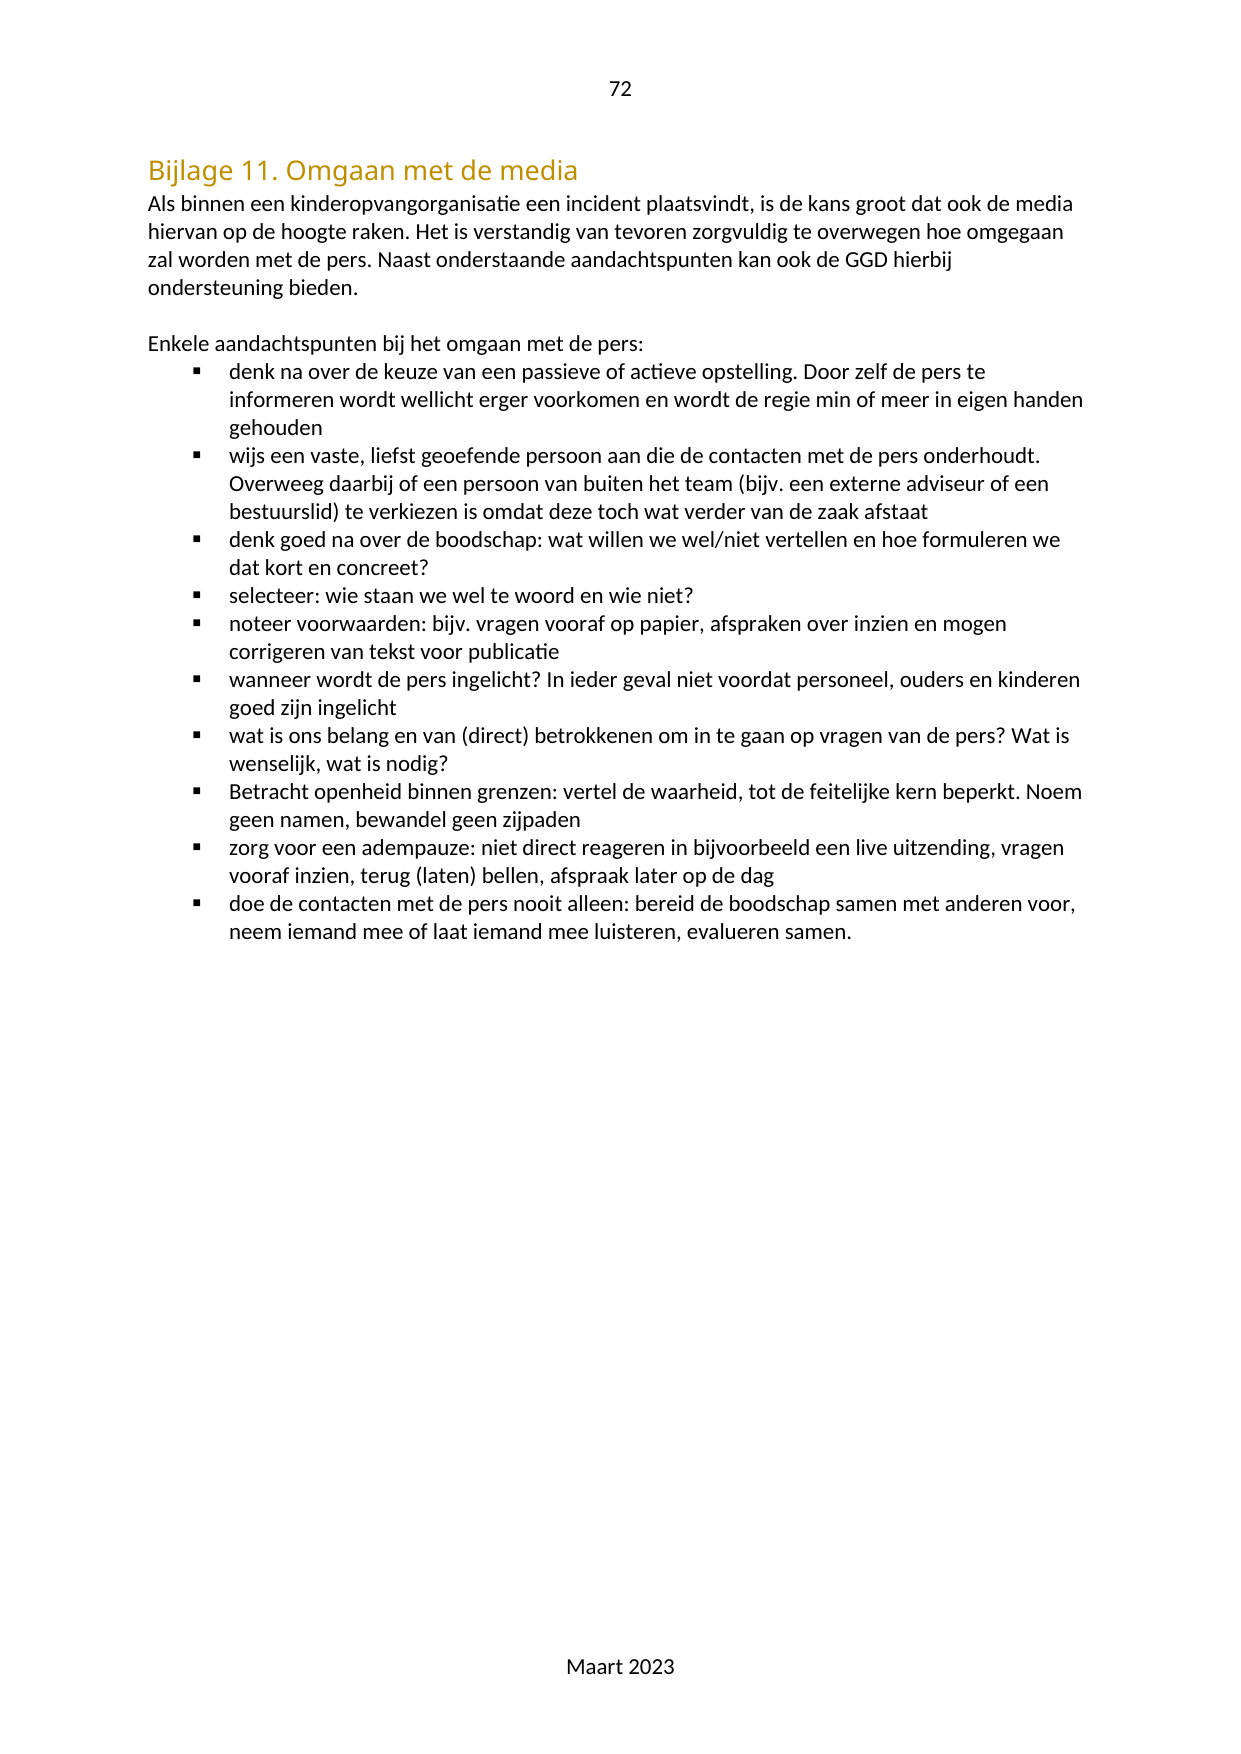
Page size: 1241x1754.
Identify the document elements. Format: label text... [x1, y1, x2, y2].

list noteer voorwaarden: bijv. vragen vooraf op papier, afspraken over inzien en mogen corrigeren van tekst voor publicatie [191, 609, 1092, 665]
list wanneer wordt de pers ingelicht? In ieder geval niet voordat personeel, ouders en kinderen goed zijn ingelicht [191, 665, 1092, 721]
list zorg voor een adempauze: niet direct reageren in bijvoorbeeld een live uitzending, vragen vooraf inzien, terug (laten) bellen, afspraak later op de dag [191, 833, 1092, 889]
subtitle Bijlage 11. Omgaan met de media [148, 152, 1092, 189]
list denk na over de keuze van een passieve of actieve opstelling. Door zelf de pers te informeren wordt wellicht erger voorkomen en wordt de regie min of meer in eigen handen gehouden [191, 357, 1092, 441]
text Enkele aandachtspunten bij het omgaan met de pers: [148, 329, 1092, 357]
text Als binnen een kinderopvangorganisatie een incident plaatsvindt, is de kans groot dat ook de media hiervan op de hoogte raken. Het is verstandig van tevoren zorgvuldig te overwegen hoe omgegaan zal worden met de pers. Naast onderstaande aandachtspunten kan ook de GGD hierbij ondersteuning bieden. [148, 189, 1092, 301]
list selecteer: wie staan we wel te woord en wie niet? [191, 581, 1092, 609]
list wat is ons belang en van (direct) betrokkenen om in te gaan op vragen van de pers? Wat is wenselijk, wat is nodig? [191, 721, 1092, 777]
list denk goed na over de boodschap: wat willen we wel/niet vertellen en hoe formuleren we dat kort en concreet? [191, 525, 1092, 581]
list Betracht openheid binnen grenzen: vertel de waarheid, tot de feitelijke kern beperkt. Noem geen namen, bewandel geen zijpaden [191, 777, 1092, 833]
list wijs een vaste, liefst geoefende persoon aan die de contacten met de pers onderhoudt. Overweeg daarbij of een persoon van buiten het team (bijv. een externe adviseur of een bestuurslid) te verkiezen is omdat deze toch wat verder van de zaak afstaat [191, 441, 1092, 525]
list doe de contacten met de pers nooit alleen: bereid de boodschap samen met anderen voor, neem iemand mee of laat iemand mee luisteren, evalueren samen. [191, 889, 1092, 945]
